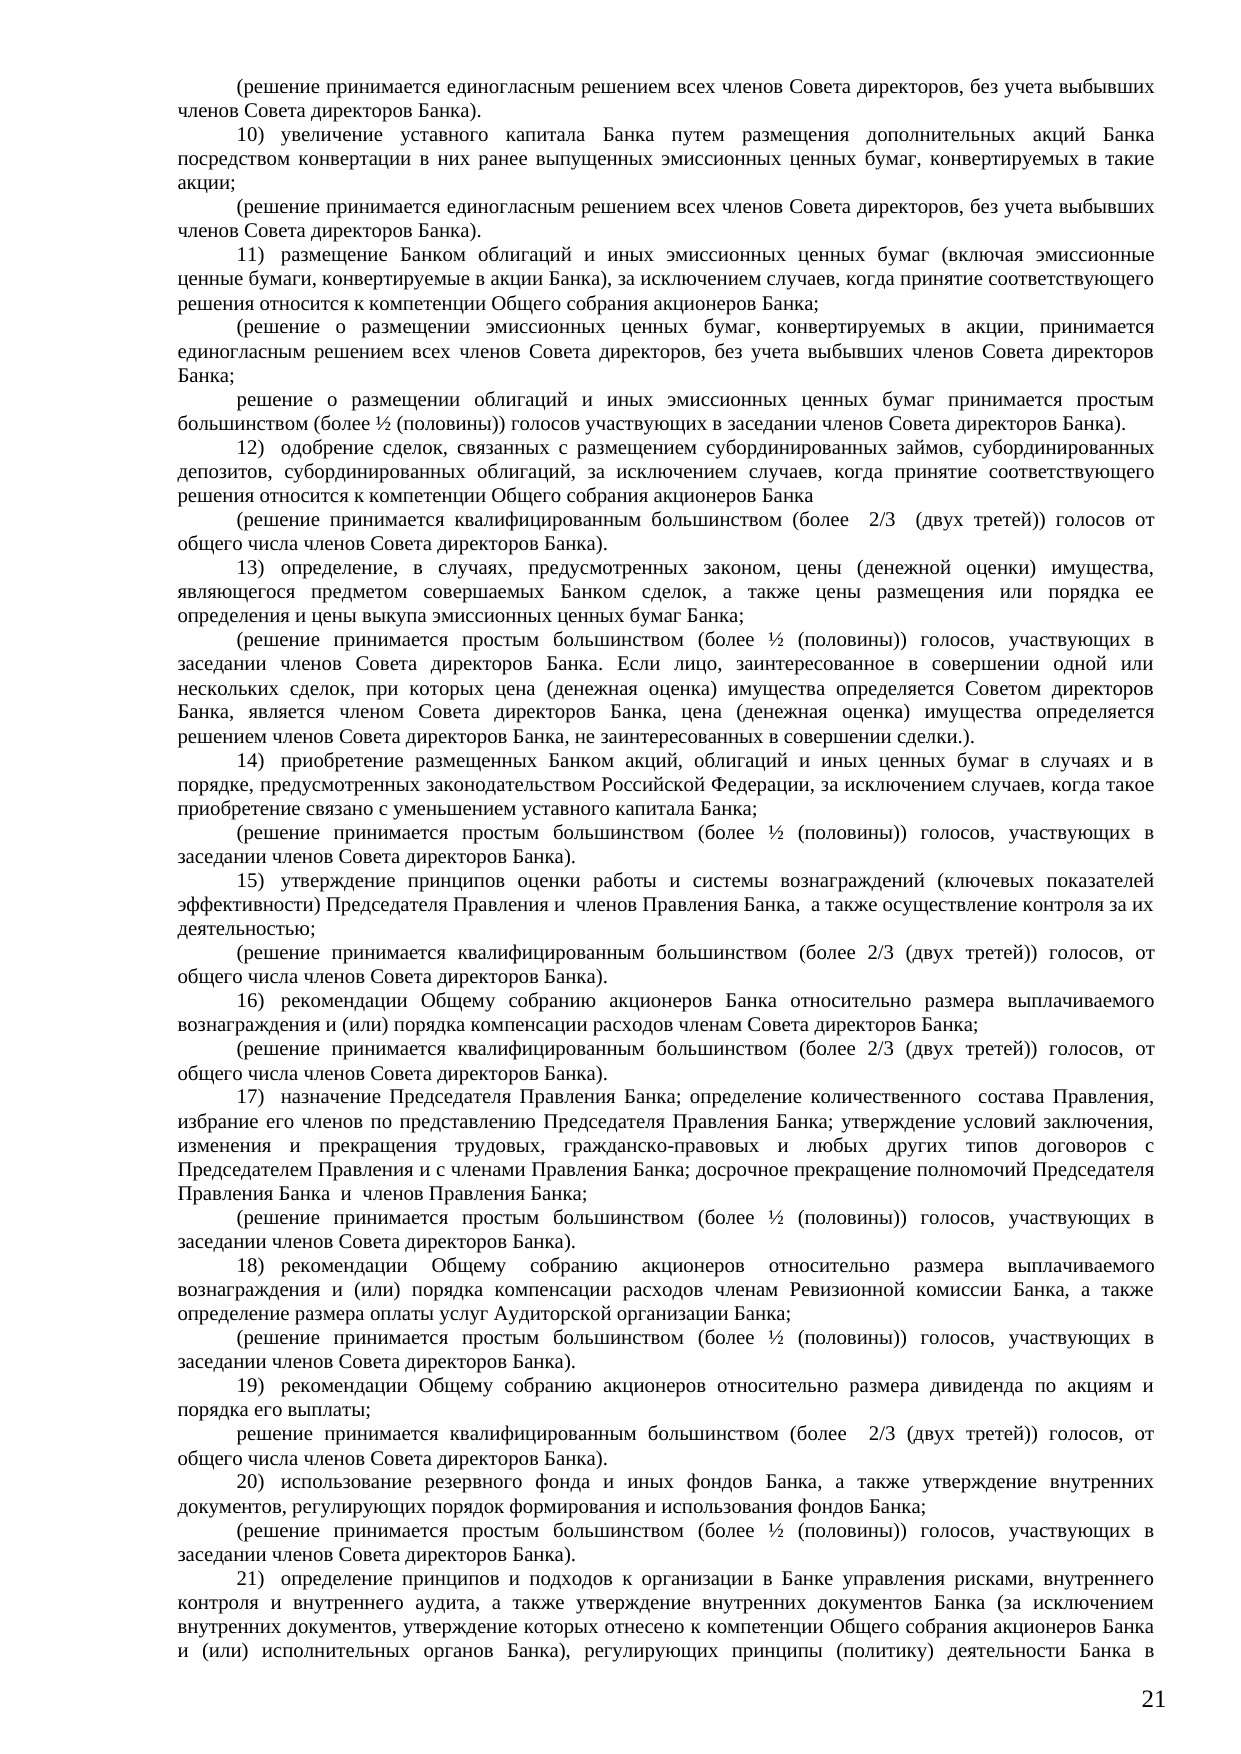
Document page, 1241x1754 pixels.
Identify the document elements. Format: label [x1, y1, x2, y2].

table_header [92, 74, 1178, 1662]
